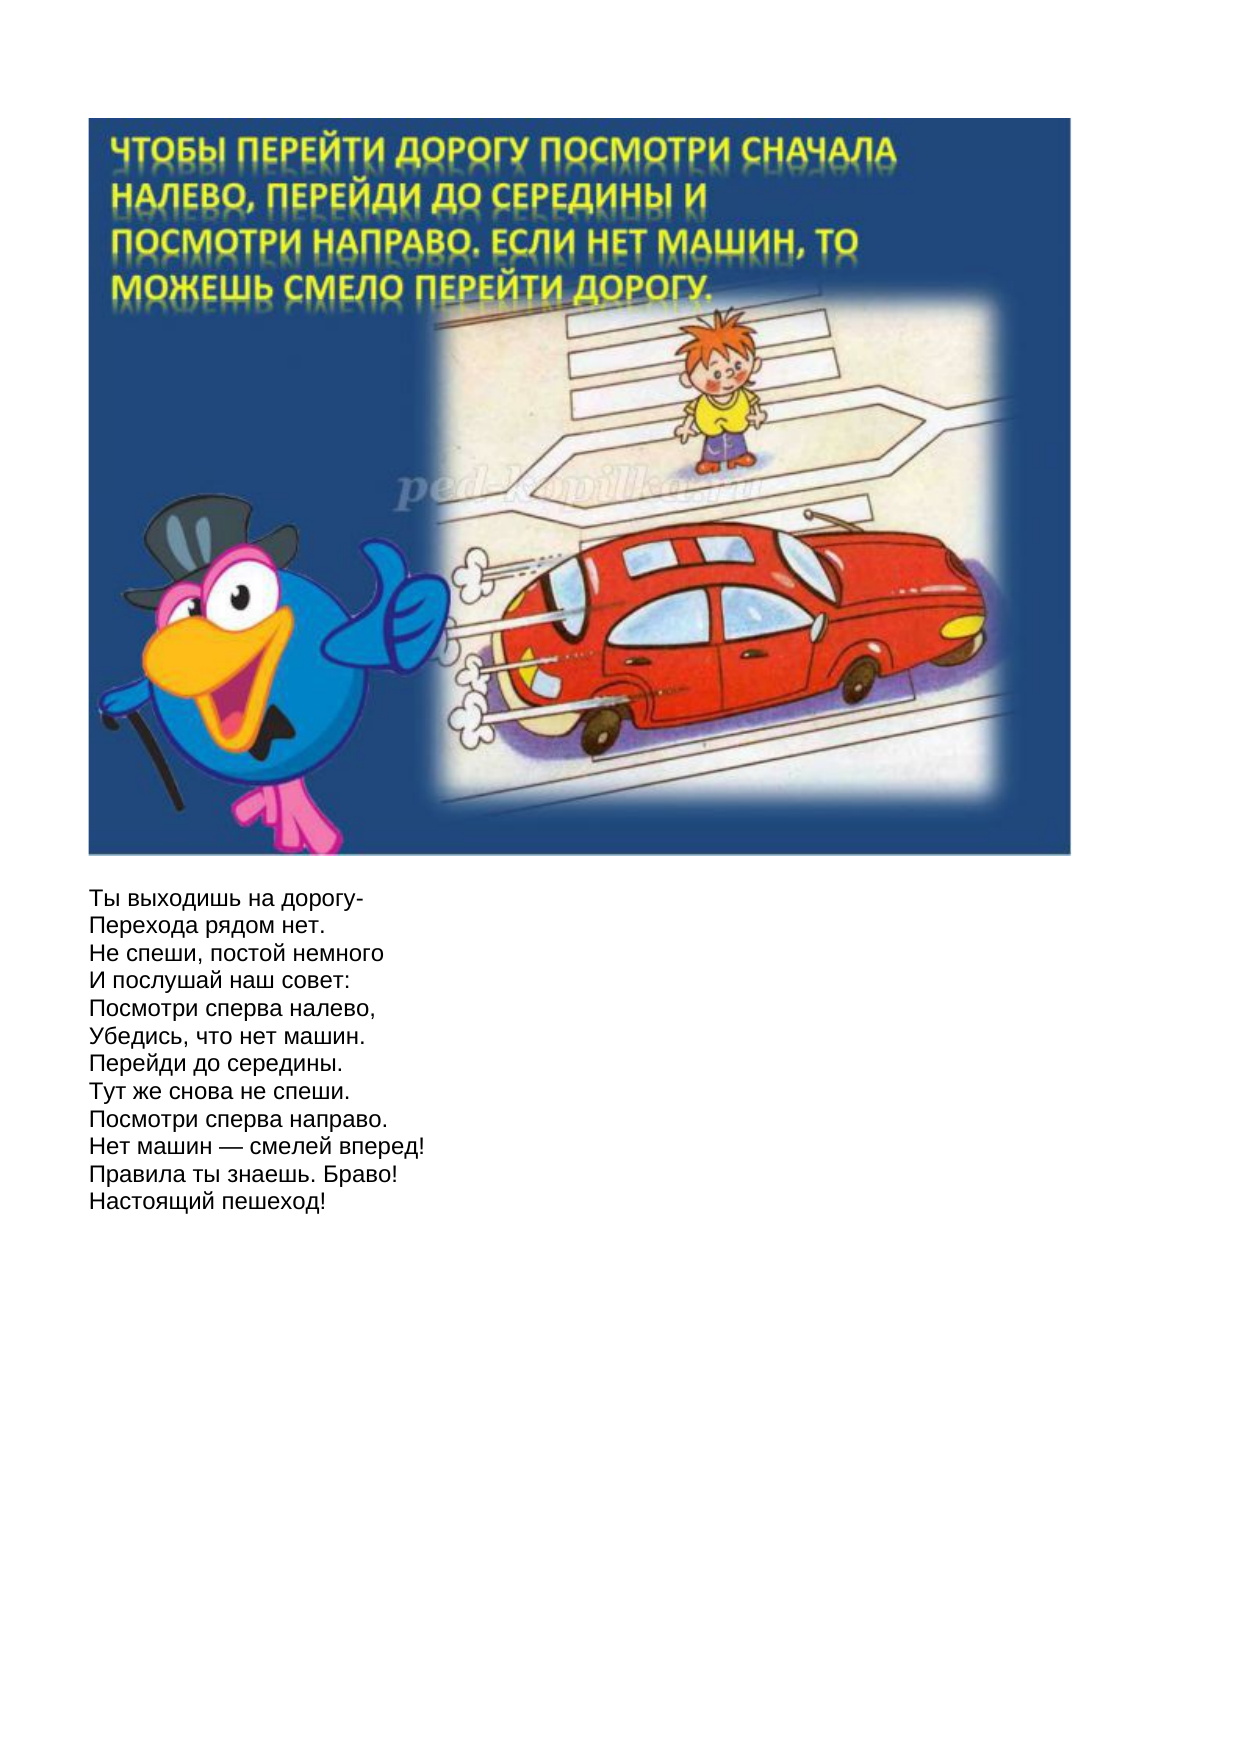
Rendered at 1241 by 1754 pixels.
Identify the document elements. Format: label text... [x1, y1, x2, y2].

picture [88, 118, 1072, 856]
text Ты выходишь на дорогу- Перехода рядом нет. Не спеши, постой немного И послушай наш совет: Посмотри сперва налево, Убедись, что нет машин. Перейди до середины. Тут же снова не спеши. Посмотри сперва направо. Нет машин — смелей вперед! Правила ты знаешь. Браво! Настоящий пешеход! [88, 856, 1063, 1215]
